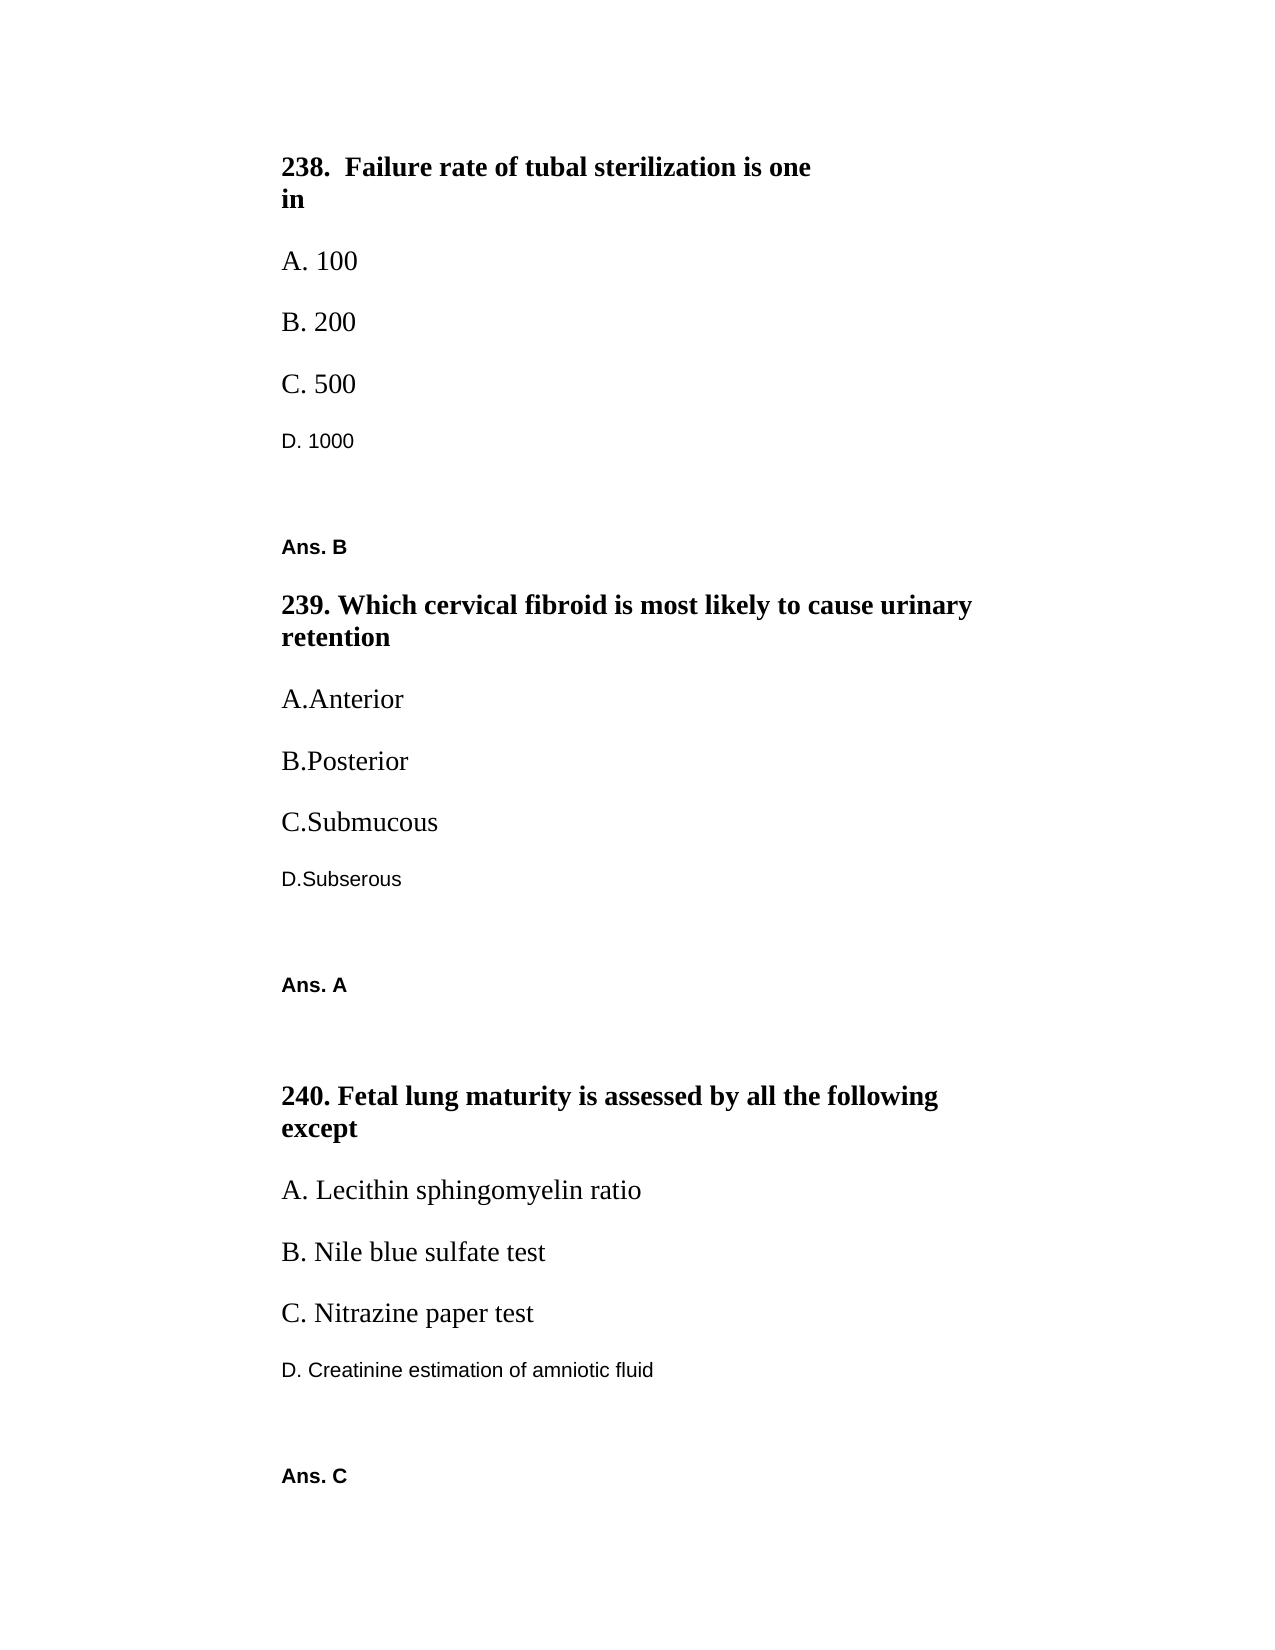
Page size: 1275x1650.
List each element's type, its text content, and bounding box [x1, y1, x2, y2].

text C. 500 [281, 367, 1125, 399]
text A.Anterior [281, 682, 1125, 714]
text B. 200 [281, 306, 1125, 338]
text Ans. B [281, 535, 1125, 559]
text C.Submucous [281, 805, 1125, 837]
text A. Lecithin sphingomyelin ratio [281, 1173, 1125, 1206]
text D. 1000 [281, 429, 1125, 453]
text 240. Fetal lung maturity is assessed by all the following except [281, 1079, 1125, 1144]
text 239. Which cervical fibroid is most likely to cause urinary retention [281, 588, 1125, 653]
text Ans. A [281, 973, 1125, 997]
text A. 100 [281, 244, 1125, 276]
text D. Creatinine estimation of amniotic fluid [281, 1358, 1125, 1382]
text B. Nile blue sulfate test [281, 1235, 1125, 1267]
text B.Posterior [281, 743, 1125, 776]
text 238. Failure rate of tubal sterilization is one in [281, 150, 1125, 215]
text C. Nitrazine paper test [281, 1296, 1125, 1329]
text Ans. C [281, 1464, 1125, 1488]
text D.Subserous [281, 867, 1125, 891]
